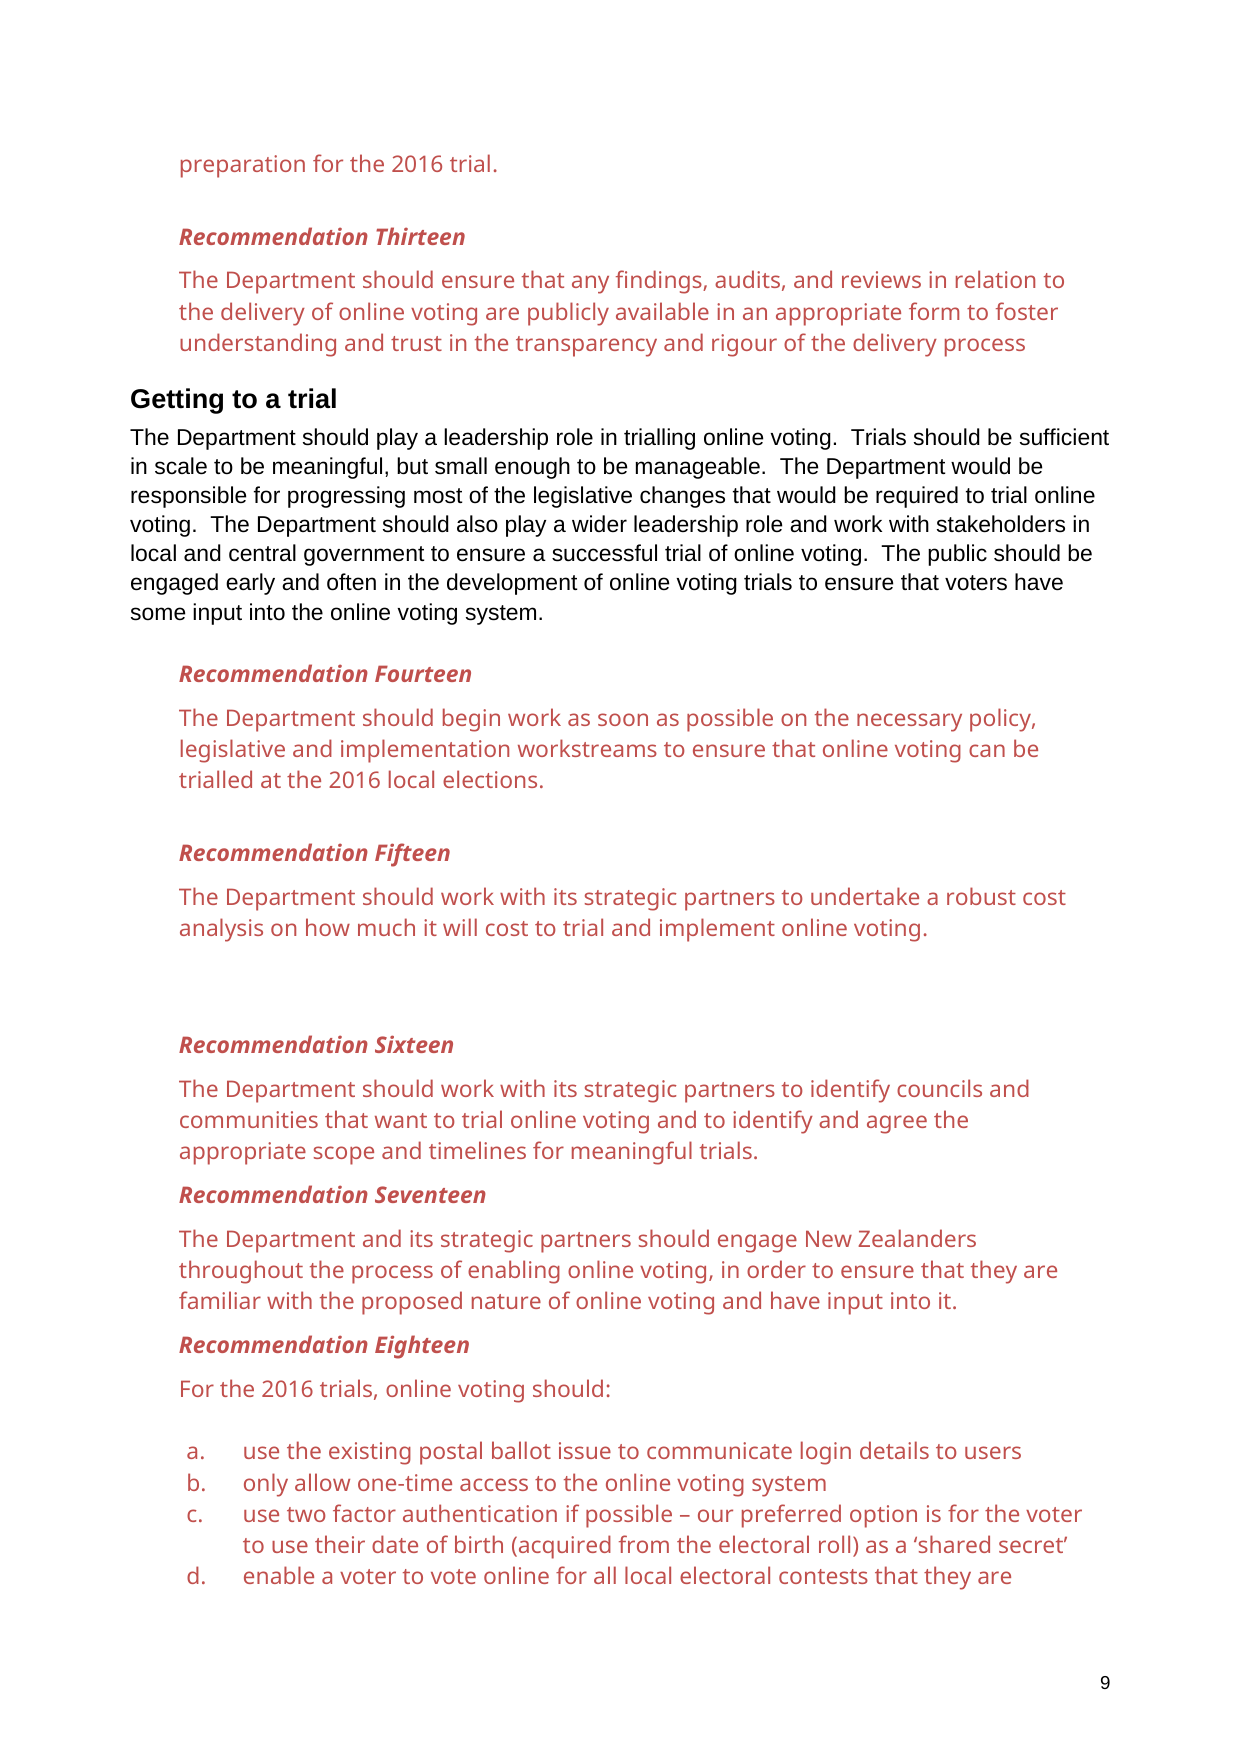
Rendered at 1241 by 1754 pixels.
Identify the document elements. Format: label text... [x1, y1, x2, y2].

text The Department should play a leadership role in trialling online voting. Trials should be sufficient in scale to be meaningful, but small enough to be manageable. The Department would be responsible for progressing most of the legislative changes that would be required to trial online voting. The Department should also play a wider leadership role and work with stakeholders in local and central government to ensure a successful trial of online voting. The public should be engaged early and often in the development of online voting trials to ensure that voters have some input into the online voting system. [130, 421, 1110, 625]
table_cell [168, 1316, 1105, 1591]
table_cell Recommendation Fifteen The Department should work with its strategic partners to undertake a robust cost analysis on how much it will cost to trial and implement online voting. [168, 825, 1105, 1016]
subtitle Getting to a trial [130, 383, 1110, 414]
table_cell Recommendation Sixteen The Department should work with its strategic partners to identify councils and communities that want to trial online voting and to identify and agree the appropriate scope and timelines for meaningful trials. [168, 1016, 1105, 1166]
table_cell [168, 148, 1105, 208]
table_header Recommendation Fourteen The Department should begin work as soon as possible on the necessary policy, legislative and implementation workstreams to ensure that online voting can be trialled at the 2016 local elections. [168, 646, 1105, 825]
table_cell Recommendation Seventeen The Department and its strategic partners should engage New Zealanders throughout the process of enabling online voting, in order to ensure that they are familiar with the proposed nature of online voting and have input into it. [168, 1166, 1105, 1316]
table_cell Recommendation Thirteen The Department should ensure that any findings, audits, and reviews in relation to the delivery of online voting are publicly available in an appropriate form to foster understanding and trust in the transparency and rigour of the delivery process [168, 208, 1105, 358]
